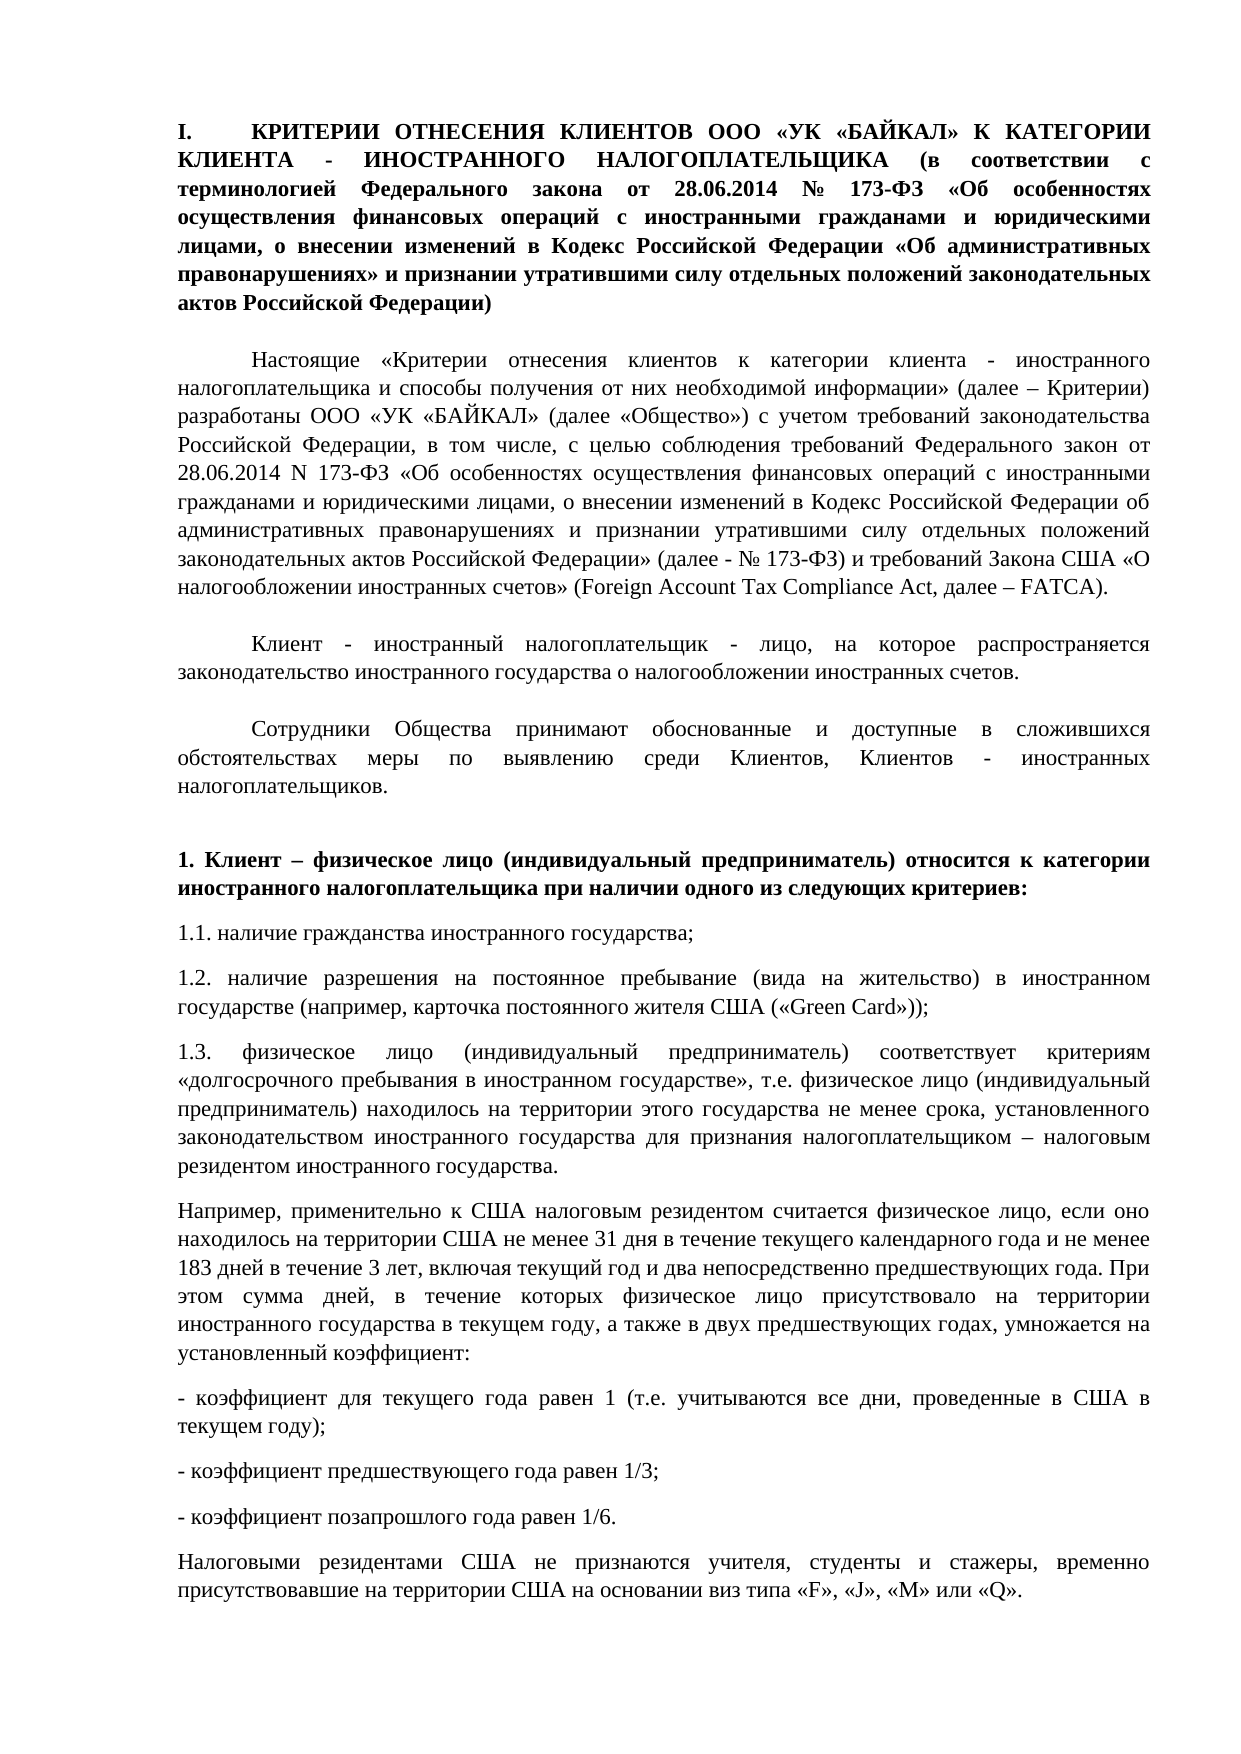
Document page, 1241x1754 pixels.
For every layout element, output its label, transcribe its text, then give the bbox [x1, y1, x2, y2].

text 1.2. наличие разрешения на постоянное пребывание (вида на жительство) в иностранном государстве (например, карточка постоянного жителя США («Green Card»)); [177, 964, 1152, 1019]
text 1.3. физическое лицо (индивидуальный предприниматель) соответствует критериям «долгосрочного пребывания в иностранном государстве», т.е. физическое лицо (индивидуальный предприниматель) находилось на территории этого государства не менее срока, установленного законодательством иностранного государства для признания налогоплательщиком – налоговым резидентом иностранного государства. [177, 1038, 1152, 1178]
text - коэффициент предшествующего года равен 1/3; [177, 1458, 1152, 1484]
text Налоговыми резидентами США не признаются учителя, студенты и стажеры, временно присутствовавшие на территории США на основании виз типа «F», «J», «M» или «Q». [177, 1548, 1152, 1603]
list Клиент - иностранный налогоплательщик - лицо, на которое распространяется законодательство иностранного государства о налогообложении иностранных счетов. [177, 630, 1152, 685]
list КРИТЕРИИ ОТНЕСЕНИЯ КЛИЕНТОВ ООО «УК «БАЙКАЛ» К КАТЕГОРИИ КЛИЕНТА - ИНОСТРАННОГО НАЛОГОПЛАТЕЛЬЩИКА (в соответствии с терминологией Федерального закона от 28.06.2014 № 173-ФЗ «Об особенностях осуществления финансовых операций с иностранными гражданами и юридическими лицами, о внесении изменений в Кодекс Российской Федерации «Об административных правонарушениях» и признании утратившими силу отдельных положений законодательных актов Российской Федерации) [177, 118, 1152, 315]
list Сотрудники Общества принимают обоснованные и доступные в сложившихся обстоятельствах меры по выявлению среди Клиентов, Клиентов - иностранных налогоплательщиков. [177, 715, 1152, 798]
text 1.1. наличие гражданства иностранного государства; [177, 919, 1152, 946]
text 1. Клиент – физическое лицо (индивидуальный предприниматель) относится к категории иностранного налогоплательщика при наличии одного из следующих критериев: [177, 846, 1152, 901]
text - коэффициент позапрошлого года равен 1/6. [177, 1503, 1152, 1529]
text - коэффициент для текущего года равен 1 (т.е. учитываются все дни, проведенные в США в текущем году); [177, 1384, 1152, 1439]
list Настоящие «Критерии отнесения клиентов к категории клиента - иностранного налогоплательщика и способы получения от них необходимой информации» (далее – Критерии) разработаны ООО «УК «БАЙКАЛ» (далее «Общество») с учетом требований законодательства Российской Федерации, в том числе, с целью соблюдения требований Федерального закон от 28.06.2014 N 173-ФЗ «Об особенностях осуществления финансовых операций с иностранными гражданами и юридическими лицами, о внесении изменений в Кодекс Российской Федерации об административных правонарушениях и признании утратившими силу отдельных положений законодательных актов Российской Федерации» (далее - № 173-ФЗ) и требований Закона США «О налогообложении иностранных счетов» (Foreign Account Tax Compliance Act, далее – FATCA). [177, 346, 1152, 599]
text Например, применительно к США налоговым резидентом считается физическое лицо, если оно находилось на территории США не менее 31 дня в течение текущего календарного года и не менее 183 дней в течение 3 лет, включая текущий год и два непосредственно предшествующих года. При этом сумма дней, в течение которых физическое лицо присутствовало на территории иностранного государства в текущем году, а также в двух предшествующих годах, умножается на установленный коэффициент: [177, 1197, 1152, 1365]
